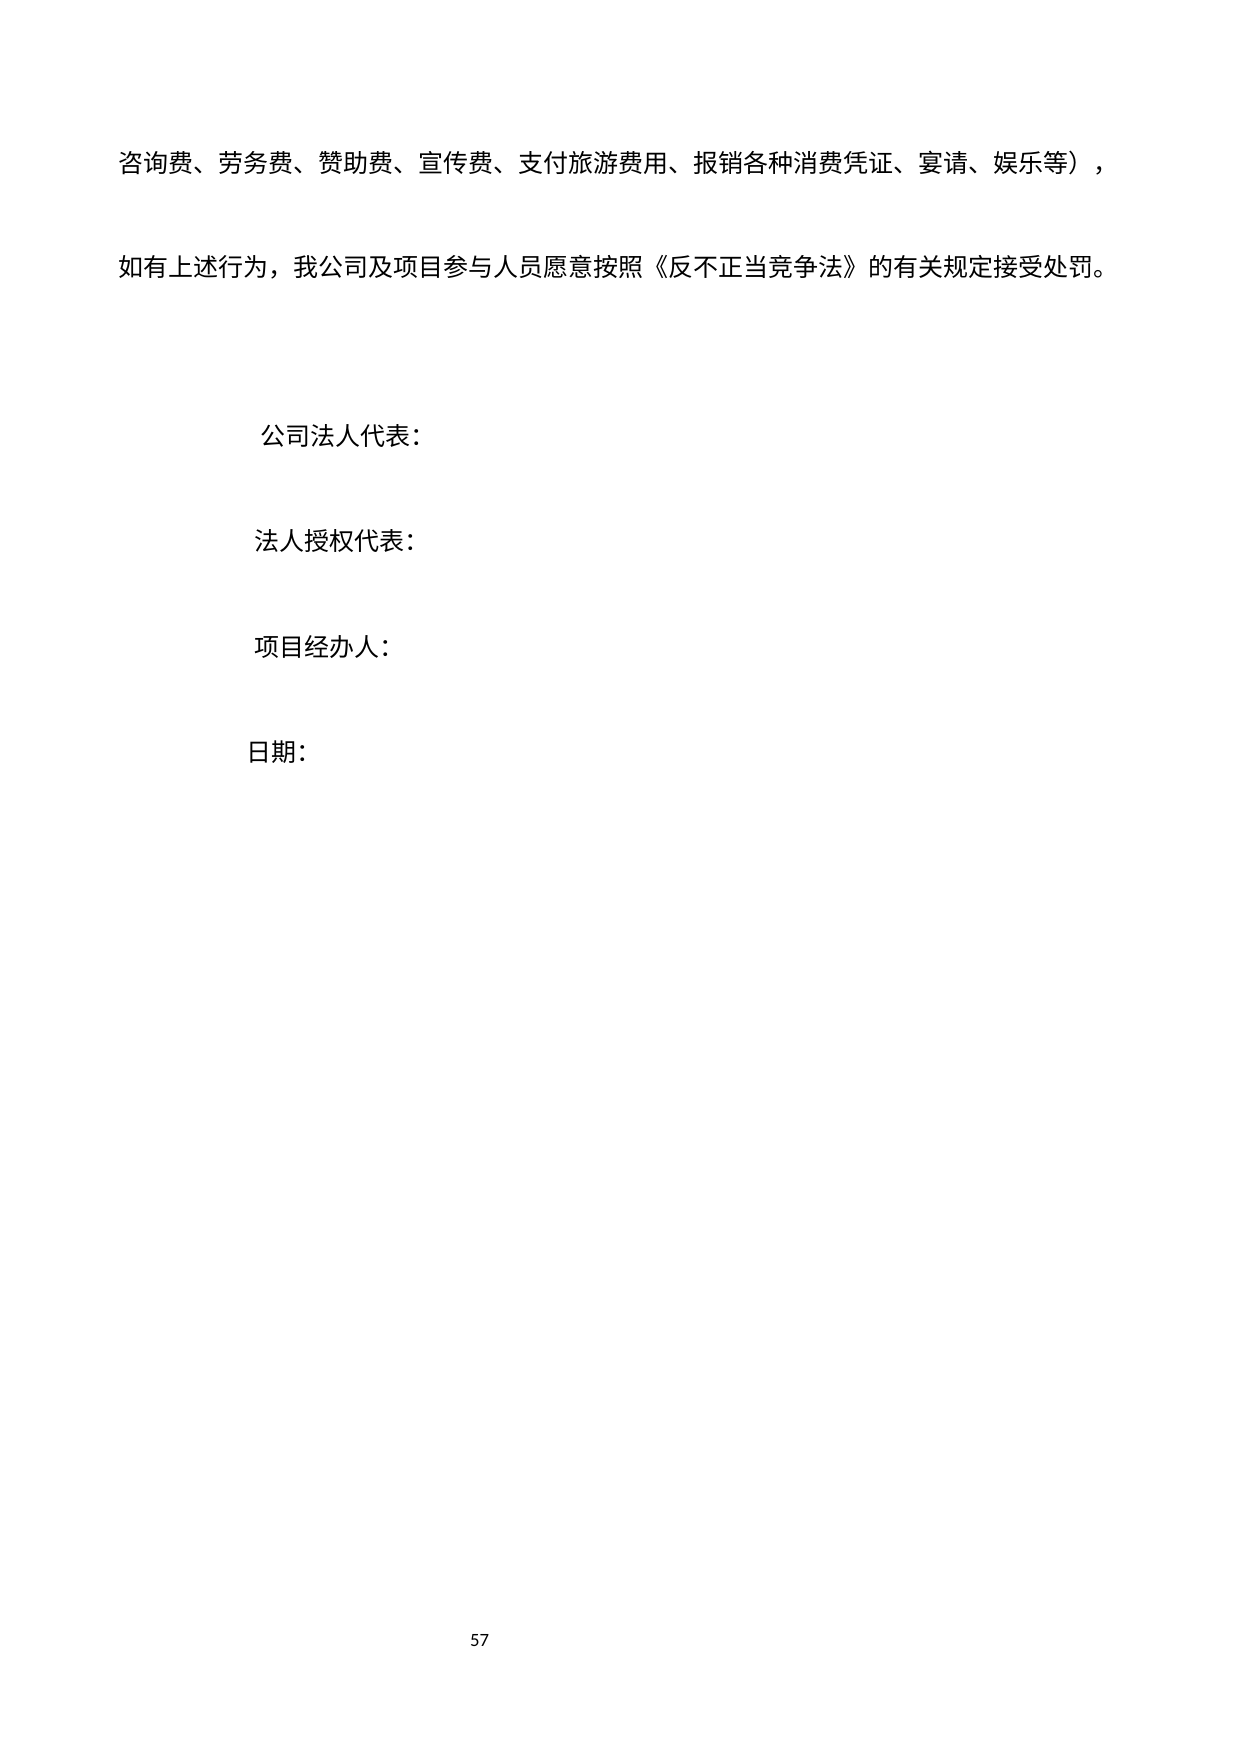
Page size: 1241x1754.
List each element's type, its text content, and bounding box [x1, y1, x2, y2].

text 日期： [194, 716, 1122, 786]
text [118, 127, 1122, 301]
text 法人授权代表： [216, 505, 1122, 574]
text 公司法人代表： [148, 399, 1122, 469]
text 项目经办人： [216, 611, 1122, 680]
